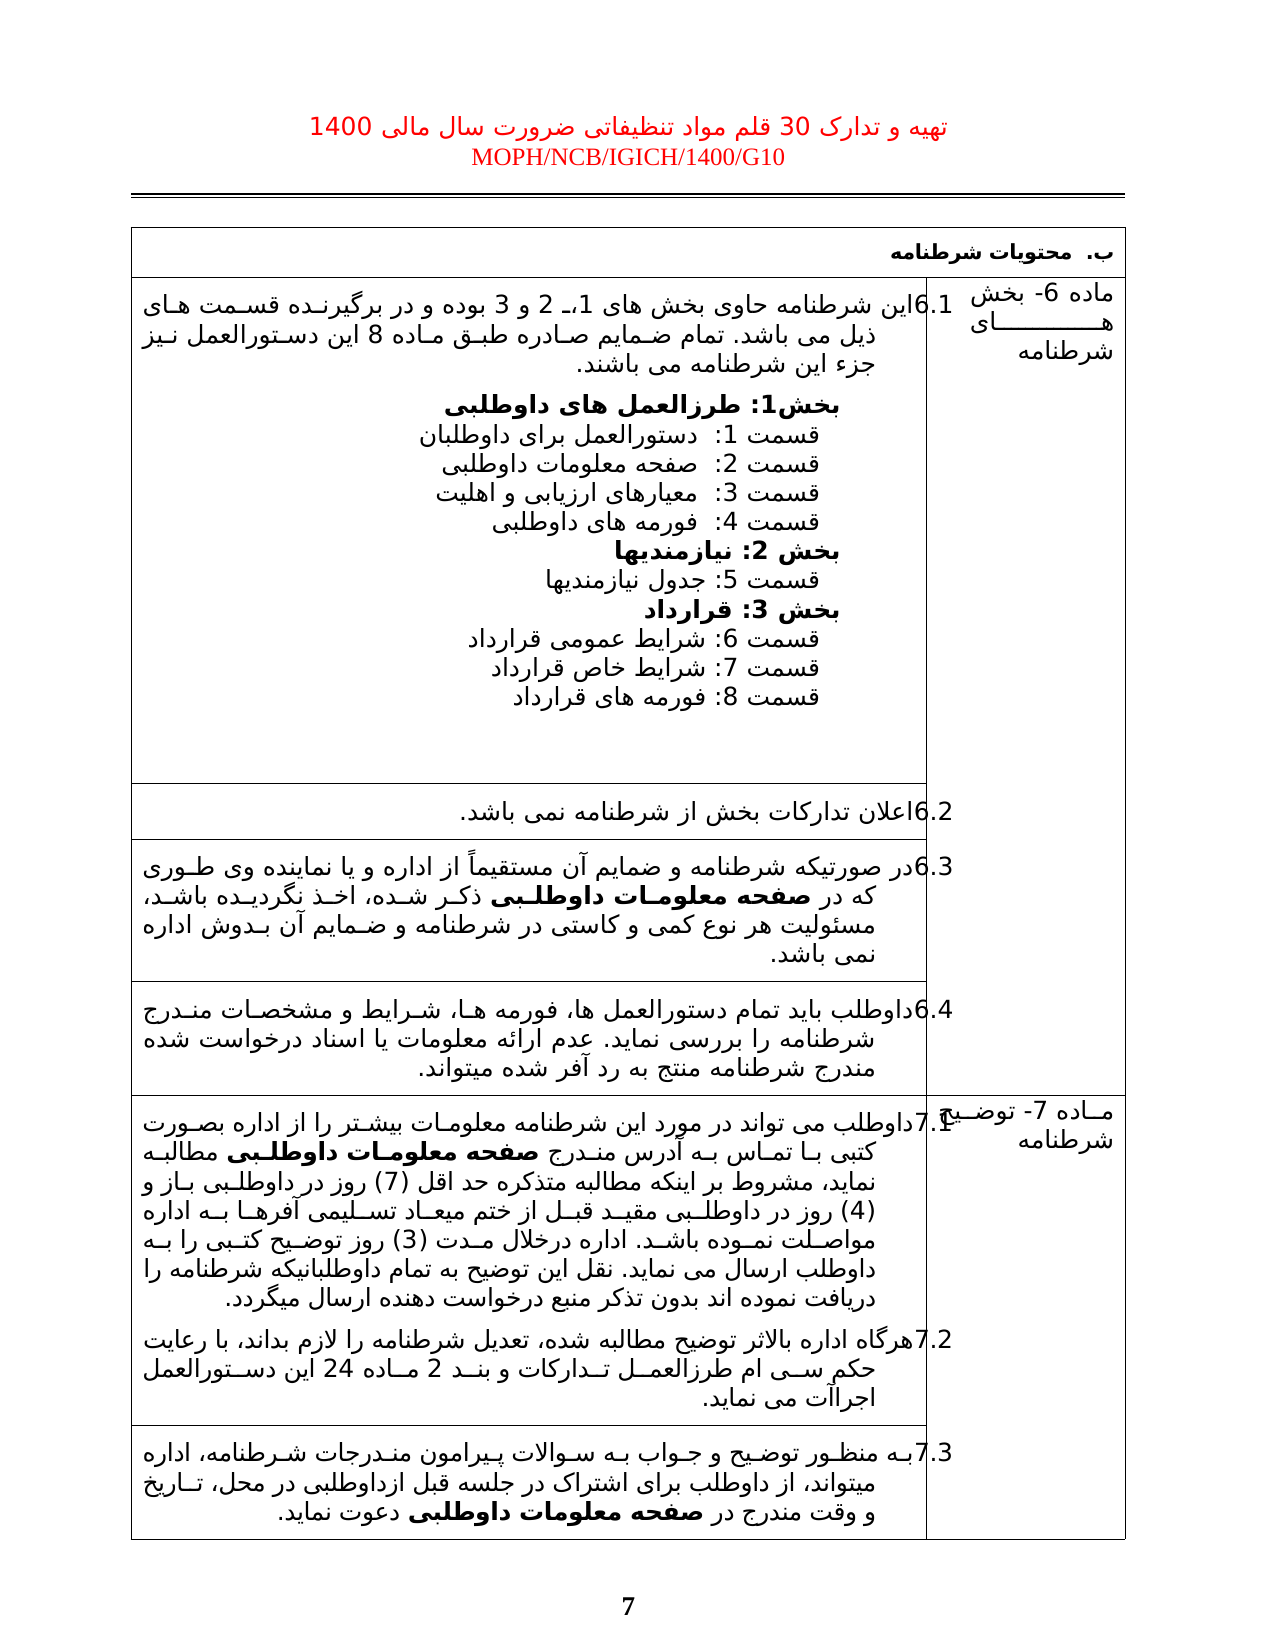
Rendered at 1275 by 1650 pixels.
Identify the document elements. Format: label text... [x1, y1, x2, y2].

table_cell به منظور توضیح و جواب به سوالات پیرامون مندرجات شرطنامه، اداره میتواند، از داوطلب برای اشتراک در جلسه قبل ازداوطلبی در محل، تاریخ و وقت مندرج در صفحه معلومات داوطلبی دعوت نماید. [132, 1426, 926, 1538]
table_cell داوطلب باید تمام دستورالعمل ها، فورمه ها، شرایط و مشخصات مندرج شرطنامه را بررسی نماید. عدم ارائه معلومات یا اسناد درخواست شده مندرج شرطنامه منتج به رد آفر شده میتواند. [132, 982, 926, 1095]
table_cell ب. محتویات شرطنامه [132, 228, 1125, 277]
table_cell در صورتیکه شرطنامه و ضمایم آن مستقیماً از اداره و یا نماینده وی طوری که در صفحه معلومات داوطلبی ذکر شده، اخذ نگردیده باشد، مسئولیت هر نوع کمی و کاستی در شرطنامه و ضمایم آن بدوش اداره نمی باشد. [132, 840, 926, 981]
table_cell داوطلب می تواند در مورد این شرطنامه معلومات بیشتر را از اداره بصورت کتبی با تماس به آدرس مندرج صفحه معلومات داوطلبی مطالبه نماید، مشروط بر اینکه مطالبه متذکره حد اقل (7) روز در داوطلبی باز و (4) روز در داوطلبی مقید قبل از ختم میعاد تسلیمی آفرها به اداره مواصلت نموده باشد. اداره درخلال مدت (3) روز توضیح کتبی را به داوطلب ارسال می نماید. نقل این توضیح به تمام داوطلبانیکه شرطنامه را دریافت نموده اند بدون تذکر منبع درخواست دهنده ارسال میگردد. هرگاه اداره بالاثر توضیح مطالبه شده، تعدیل شرطنامه را لازم بداند، با رعایت حکم سی ام طرزالعمل تدارکات و بند 2 ماده 24 این دستورالعمل اجراآت می نماید. [132, 1096, 926, 1425]
table_cell اعلان تدارکات بخش از شرطنامه نمی باشد. [132, 784, 926, 838]
table_cell ماده 7- توضیح شرطنامه [927, 1096, 1125, 1538]
table_cell این شرطنامه حاوی بخش های 1، 2 و 3 بوده و در برگیرنده قسمت های ذیل می باشد. تمام ضمایم صادره طبق ماده 8 این دستورالعمل نیز جزء این شرطنامه می باشند. بخش1: طرزالعمل های داوطلبی قسمت 1: دستورالعمل برای داوطلبان قسمت 2: صفحه معلومات داوطلبی قسمت 3: معیارهای ارزیابی و اهلیت قسمت 4: فورمه های داوطلبی بخش 2: نیازمندیها قسمت 5: جدول نیازمندیها بخش 3: قرارداد قسمت 6: شرایط عمومی قرارداد قسمت 7: شرایط خاص قرارداد قسمت 8: فورمه های قرارداد [132, 278, 926, 783]
table_cell ماده 6- بخش های شرطنامه [927, 278, 1125, 1095]
